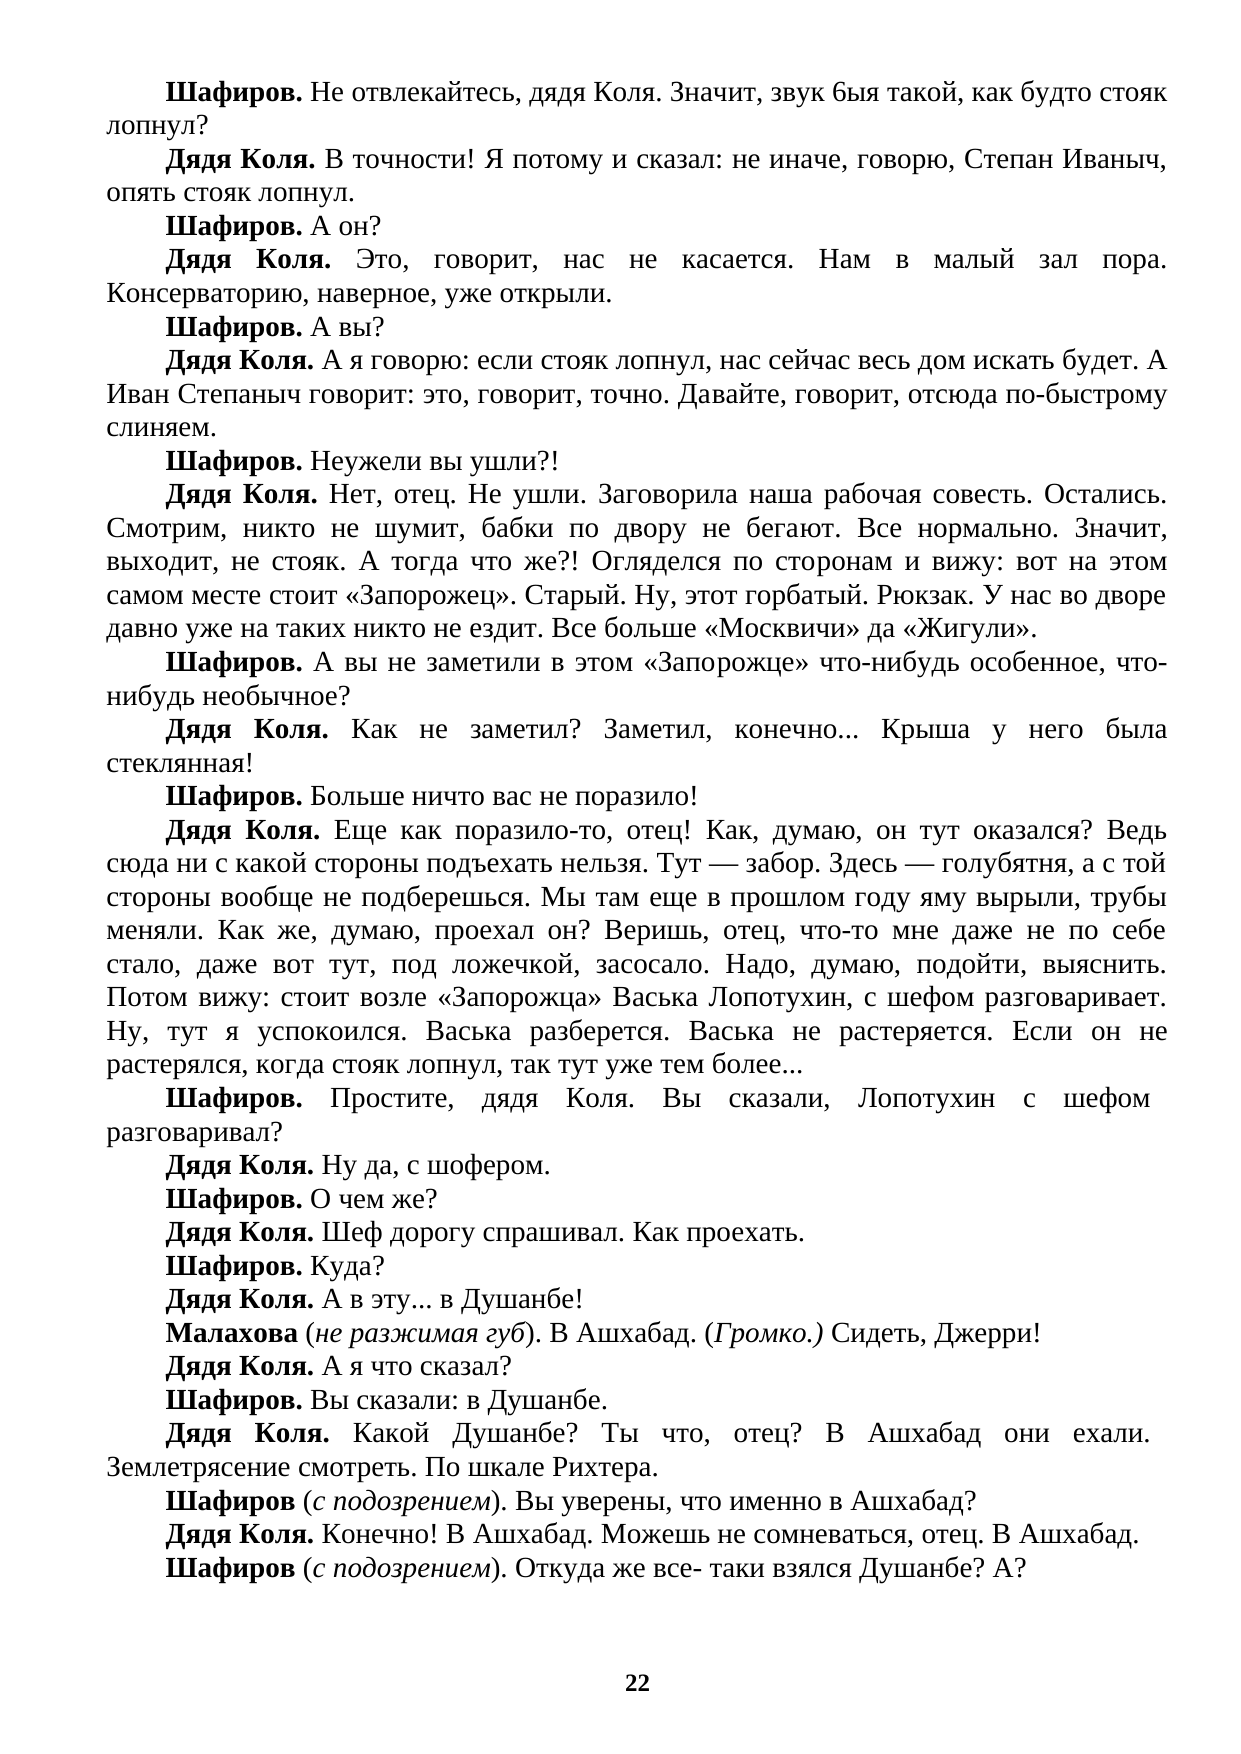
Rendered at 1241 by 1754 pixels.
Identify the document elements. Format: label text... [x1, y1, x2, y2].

text Шафиров. Больше ничто вас не поразило! [106, 778, 1168, 812]
text Шафиров. А он? [106, 208, 1168, 242]
text Шафиров. Неужели вы ушли?! [106, 443, 1168, 476]
text Шафиров. А вы не заметили в этом «Запорожце» что-нибудь особенное, что-нибудь необычное? [106, 644, 1168, 711]
text Шафиров. Вы сказали: в Душанбе. [106, 1382, 1168, 1416]
text Дядя Коля. В точности! Я потому и сказал: не иначе, говорю, Степан Иваныч, опять стояк лопнул. [106, 141, 1168, 208]
text Дядя Коля. Ну да, с шофером. [106, 1147, 1168, 1181]
text Шафиров. Куда? [106, 1248, 1168, 1281]
text Дядя Коля. Это, говорит, нас не касается. Нам в малый зал пора. Консерваторию, наверное, уже открыли. [106, 242, 1168, 309]
text Малахова (не разжимая губ). В Ашхабад. (Громко.) Сидеть, Джерри! [106, 1315, 1151, 1348]
text Шафиров (с подозрением). Вы уверены, что именно в Ашхабад? [106, 1483, 1151, 1516]
text Дядя Коля. Как не заметил? Заметил, конечно... Крыша у него была стеклянная! [106, 711, 1168, 778]
text Шафиров. О чем же? [106, 1181, 1168, 1214]
text Дядя Коля. Конечно! В Ашхабад. Можешь не сомневаться, отец. В Ашхабад. [106, 1516, 1151, 1550]
text Дядя Коля. А в эту... в Душанбе! [106, 1281, 1168, 1315]
text Шафиров. Простите, дядя Коля. Вы сказали, Лопотухин с шефом разговаривал? [106, 1080, 1151, 1147]
text Дядя Коля. Какой Душанбе? Ты что, отец? В Ашхабад они ехали. Землетрясение смотреть. По шкале Рихтера. [106, 1416, 1151, 1483]
text Дядя Коля. Нет, отец. Не ушли. Заговорила наша рабочая совесть. Остались. Смотрим, никто не шумит, бабки по двору не бегают. Все нормально. Значит, выходит, не стояк. А тогда что же?! Огляделся по сторонам и вижу: вот на этом самом месте стоит «Запорожец». Старый. Ну, этот горбатый. Рюкзак. У нас во дворе давно уже на таких никто не ездит. Все больше «Москвичи» да «Жигули». [106, 476, 1168, 644]
text Дядя Коля. Шеф дорогу спрашивал. Как проехать. [106, 1214, 1151, 1248]
text Шафиров. А вы? [106, 309, 1168, 342]
text Шафиров (с подозрением). Откуда же все- таки взялся Душанбе? А? [106, 1550, 1151, 1583]
text Шафиров. Не отвлекайтесь, дядя Коля. Значит, звук 6ыя такой, как будто стояк лопнул? [106, 74, 1168, 141]
text Дядя Коля. Еще как поразило-то, отец! Как, думаю, он тут оказался? Ведь сюда ни с какой стороны подъехать нельзя. Тут — забор. Здесь — голубятня, а с той стороны вообще не подберешься. Мы там еще в прошлом году яму вырыли, трубы меняли. Как же, думаю, проехал он? Веришь, отец, что-то мне даже не по себе стало, даже вот тут, под ложечкой, засосало. Надо, думаю, подойти, выяснить. Потом вижу: стоит возле «Запорожца» Васька Лопотухин, с шефом разговаривает. Ну, тут я успокоился. Васька разберется. Васька не растеряется. Если он не растерялся, когда стояк лопнул, так тут уже тем более... [106, 812, 1168, 1080]
text Дядя Коля. А я что сказал? [106, 1348, 1168, 1382]
text Дядя Коля. А я говорю: если стояк лопнул, нас сейчас весь дом искать будет. А Иван Степаныч говорит: это, говорит, точно. Давайте, говорит, отсюда по-быстрому слиняем. [106, 342, 1168, 443]
